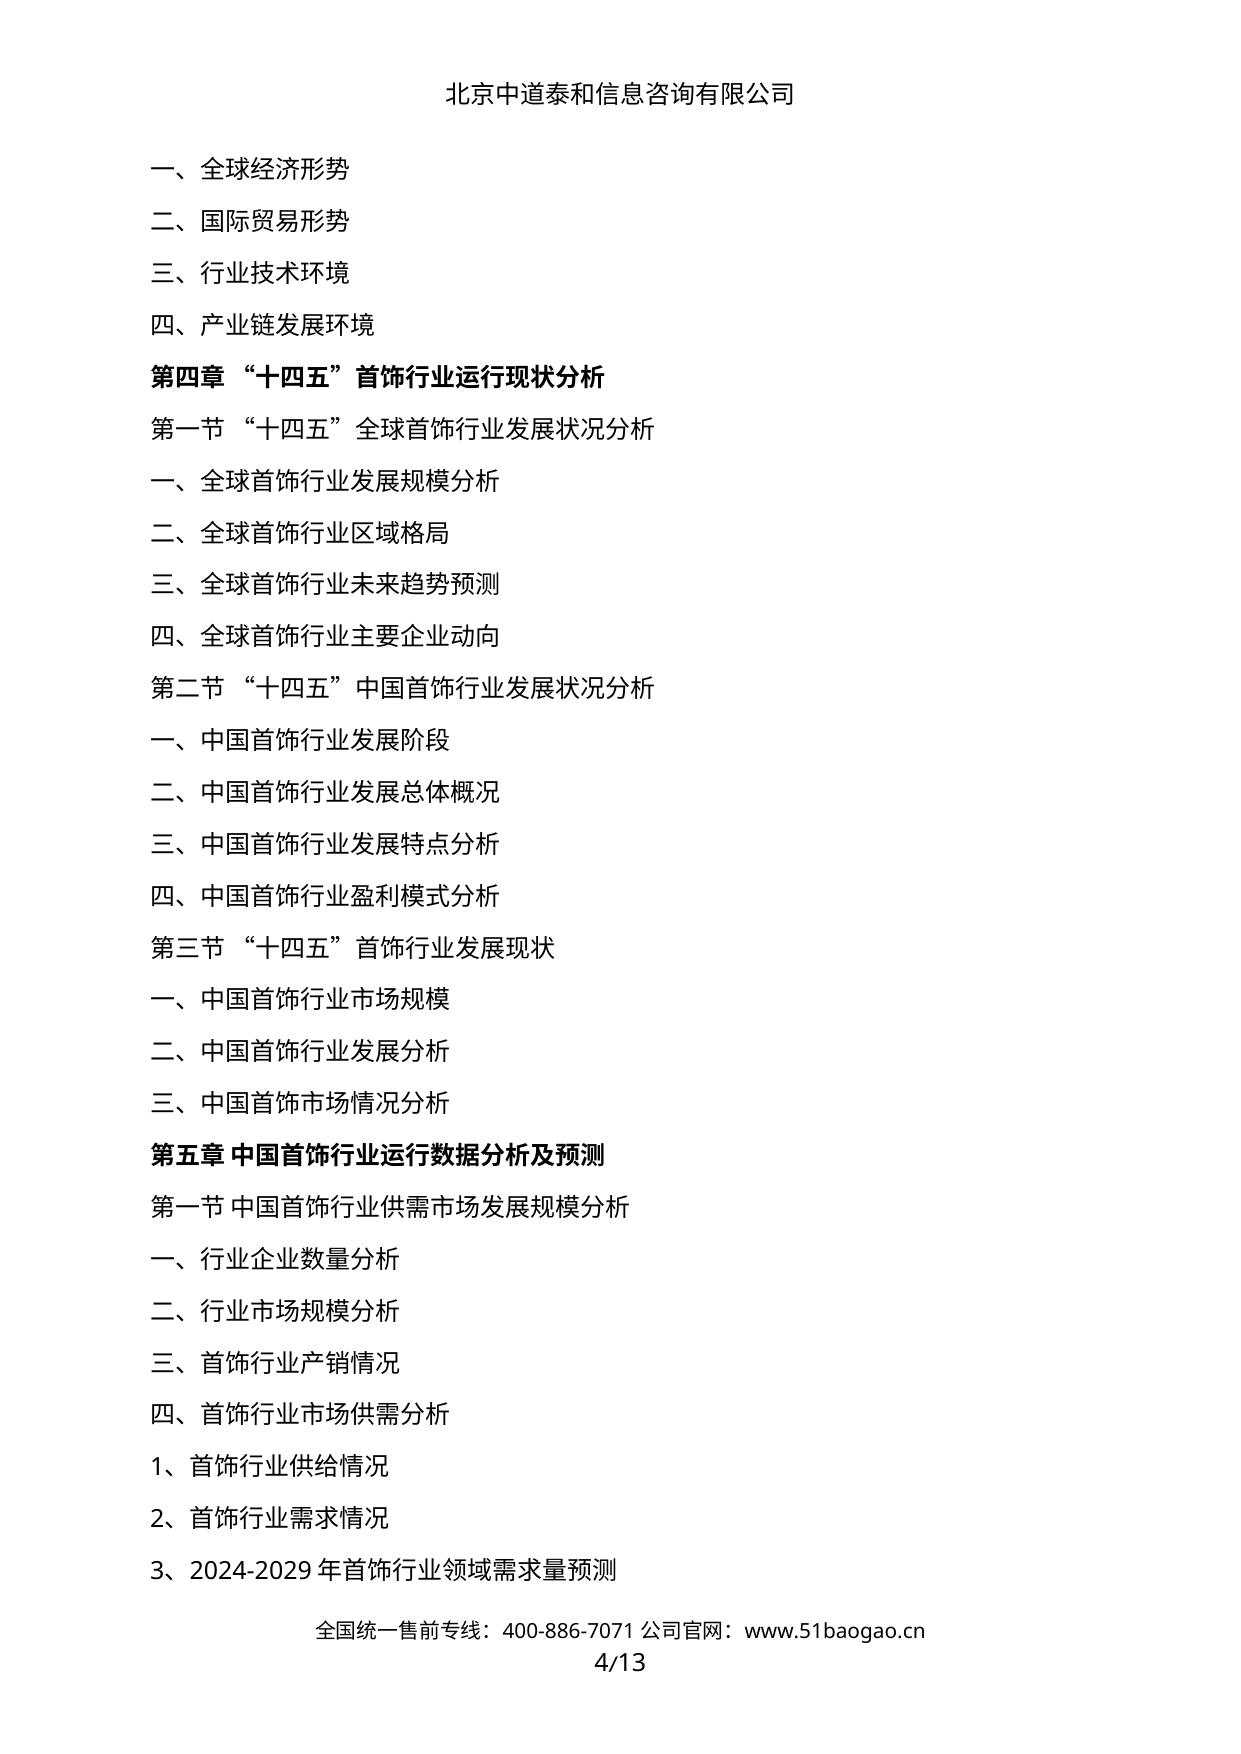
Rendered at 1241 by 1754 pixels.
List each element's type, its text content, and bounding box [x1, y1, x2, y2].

text 一、行业企业数量分析 [150, 1239, 1090, 1276]
text 2、首饰行业需求情况 [150, 1499, 1090, 1535]
text 第三节 “十四五”首饰行业发展现状 [150, 928, 1090, 964]
text 1、首饰行业供给情况 [150, 1447, 1090, 1483]
text 第二节 “十四五”中国首饰行业发展状况分析 [150, 669, 1090, 705]
text 四、首饰行业市场供需分析 [150, 1395, 1090, 1431]
text 三、行业技术环境 [150, 254, 1090, 290]
text 三、中国首饰市场情况分析 [150, 1084, 1090, 1120]
text 四、产业链发展环境 [150, 306, 1090, 342]
text 三、全球首饰行业未来趋势预测 [150, 565, 1090, 601]
text 四、全球首饰行业主要企业动向 [150, 617, 1090, 653]
text 一、全球首饰行业发展规模分析 [150, 461, 1090, 497]
text 二、全球首饰行业区域格局 [150, 513, 1090, 549]
text 一、中国首饰行业市场规模 [150, 980, 1090, 1016]
text 二、中国首饰行业发展总体概况 [150, 772, 1090, 809]
text 二、国际贸易形势 [150, 202, 1090, 238]
text 四、中国首饰行业盈利模式分析 [150, 876, 1090, 912]
text 一、中国首饰行业发展阶段 [150, 721, 1090, 757]
text 第一节 中国首饰行业供需市场发展规模分析 [150, 1187, 1090, 1224]
text 3、2024-2029年首饰行业领域需求量预测 [150, 1551, 1090, 1587]
text 第四章 “十四五”首饰行业运行现状分析 [150, 357, 1090, 394]
text 二、中国首饰行业发展分析 [150, 1032, 1090, 1068]
text 二、行业市场规模分析 [150, 1291, 1090, 1327]
text 第五章 中国首饰行业运行数据分析及预测 [150, 1136, 1090, 1172]
text 一、全球经济形势 [150, 150, 1090, 186]
text 第一节 “十四五”全球首饰行业发展状况分析 [150, 409, 1090, 446]
text 三、首饰行业产销情况 [150, 1343, 1090, 1379]
text 三、中国首饰行业发展特点分析 [150, 824, 1090, 861]
